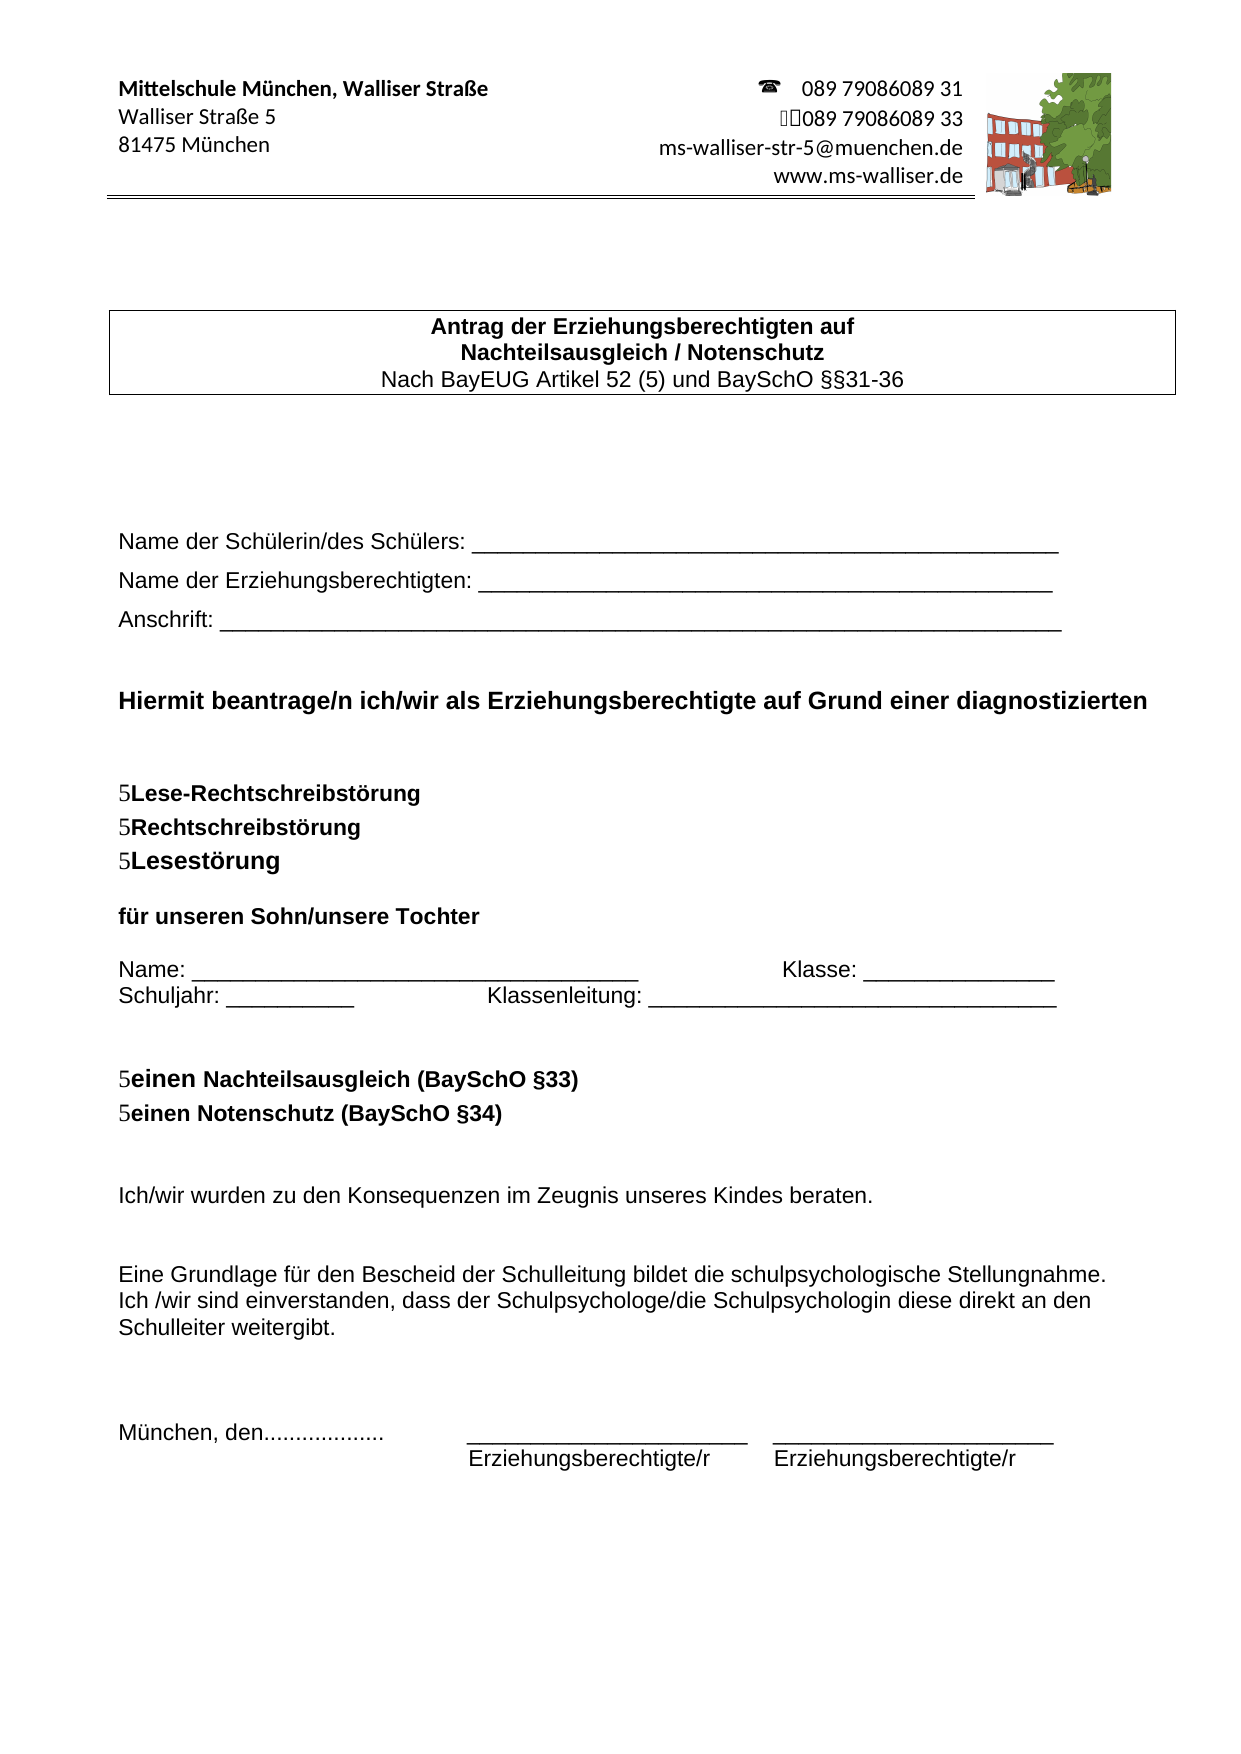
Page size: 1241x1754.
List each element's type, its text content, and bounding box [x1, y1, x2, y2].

text einen Notenschutz (BaySchO §34) [118, 1095, 1167, 1129]
text einen Nachteilsausgleich (BaySchO §33) [118, 1061, 1167, 1095]
text Schuljahr: __________ Klassenleitung: ________________________________ [118, 982, 1167, 1008]
text Nachteilsausgleich / Notenschutz [118, 339, 1167, 362]
text Name der Schülerin/des Schülers: ______________________________________________ [118, 527, 1167, 554]
text München, den................... ______________________ ______________________ [118, 1419, 1167, 1445]
text Lese-Rechtschreibstörung [118, 774, 1167, 808]
text Eine Grundlage für den Bescheid der Schulleitung bildet die schulpsychologische Stellungnahme. Ich /wir sind einverstanden, dass der Schulpsychologe/die Schulpsychologin diese direkt an den Schulleiter weitergibt. [118, 1261, 1167, 1340]
text Erziehungsberechtigte/r Erziehungsberechtigte/r [118, 1445, 1167, 1472]
text Name: ___________________________________ Klasse: _______________ [118, 956, 1167, 982]
text für unseren Sohn/unsere Tochter [118, 903, 1167, 929]
text Anschrift: __________________________________________________________________ [118, 606, 1167, 632]
picture [986, 73, 1112, 196]
text Ich/wir wurden zu den Konsequenzen im Zeugnis unseres Kindes beraten. [118, 1182, 1167, 1208]
text Antrag der Erziehungsberechtigten auf [110, 311, 1175, 339]
text Name der Erziehungsberechtigten: _____________________________________________ [118, 566, 1167, 593]
text Lesestörung [118, 842, 1167, 876]
text Nach BayEUG Artikel 52 (5) und BaySchO §§31-36 [110, 362, 1175, 394]
subtitle Hiermit beantrage/n ich/wir als Erziehungsberechtigte auf Grund einer diagnostizierten [118, 685, 1167, 715]
text Rechtschreibstörung [118, 808, 1167, 842]
